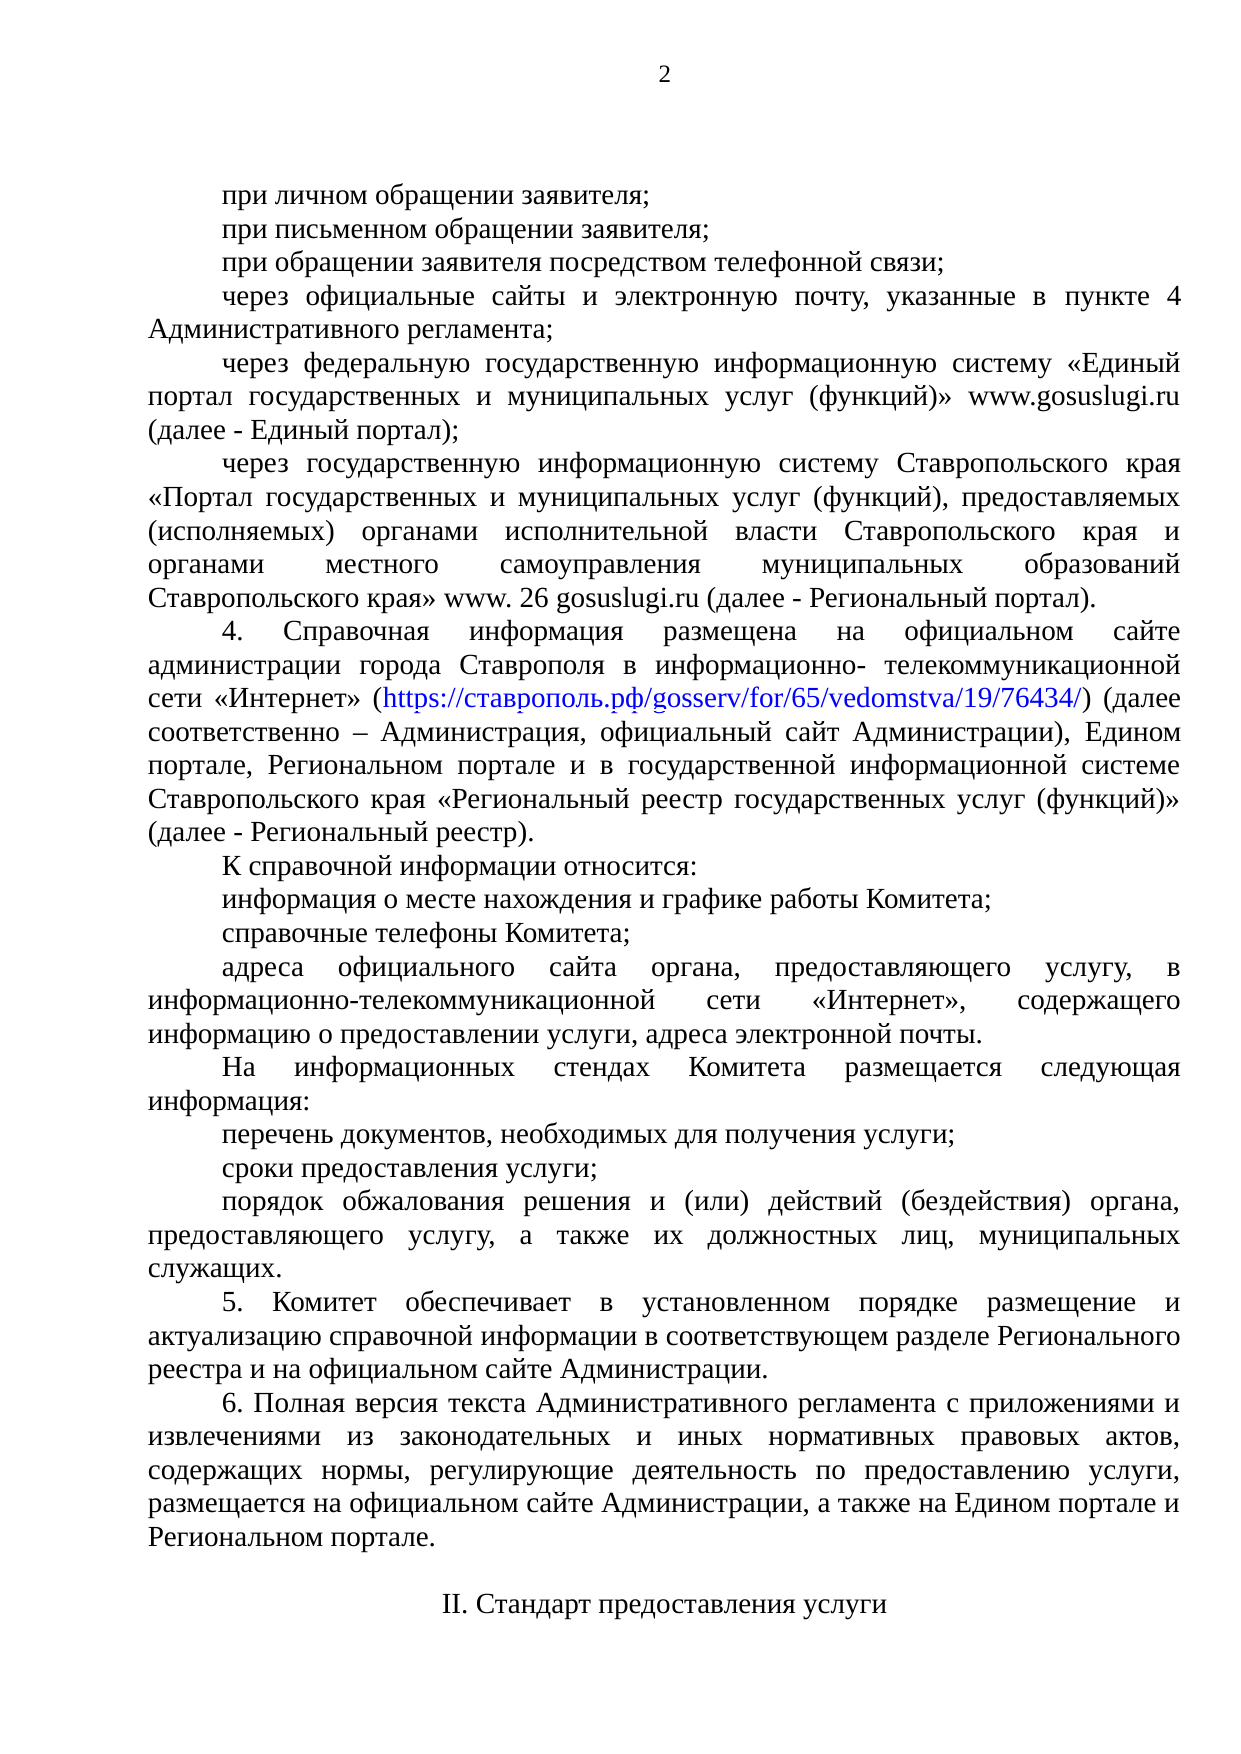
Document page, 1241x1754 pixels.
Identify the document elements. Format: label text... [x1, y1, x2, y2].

text через государственную информационную систему Ставропольского края «Портал государственных и муниципальных услуг (функций), предоставляемых (исполняемых) органами исполнительной власти Ставропольского края и органами местного самоуправления муниципальных образований Ставропольского края» www. 26 gosuslugi.ru (далее - Региональный портал). [148, 446, 1181, 613]
text На информационных стендах Комитета размещается следующая информация: [148, 1049, 1181, 1116]
text адреса официального сайта органа, предоставляющего услугу, в информационно-телекоммуникационной сети «Интернет», содержащего информацию о предоставлении услуги, адреса электронной почты. [148, 949, 1181, 1049]
text через федеральную государственную информационную систему «Единый портал государственных и муниципальных услуг (функций)» www.gosuslugi.ru (далее - Единый портал); [148, 345, 1181, 446]
text при письменном обращении заявителя; [148, 211, 1181, 244]
text при обращении заявителя посредством телефонной связи; [148, 244, 1181, 278]
text К справочной информации относится: [148, 848, 1181, 882]
text 6. Полная версия текста Административного регламента с приложениями и извлечениями из законодательных и иных нормативных правовых актов, содержащих нормы, регулирующие деятельность по предоставлению услуги, размещается на официальном сайте Администрации, а также на Едином портале и Региональном портале. [148, 1385, 1181, 1552]
text порядок обжалования решения и (или) действий (бездействия) органа, предоставляющего услугу, а также их должностных лиц, муниципальных служащих. [148, 1183, 1181, 1284]
text II. Стандарт предоставления услуги [148, 1586, 1181, 1619]
text сроки предоставления услуги; [148, 1150, 1181, 1183]
text справочные телефоны Комитета; [148, 915, 1181, 949]
text перечень документов, необходимых для получения услуги; [148, 1116, 1181, 1150]
text через официальные сайты и электронную почту, указанные в пункте 4 Административного регламента; [148, 278, 1181, 345]
text при личном обращении заявителя; [148, 177, 1181, 211]
text 4. Справочная информация размещена на официальном сайте администрации города Ставрополя в информационно- телекоммуникационной сети «Интернет» (https://ставрополь.рф/gosserv/for/65/vedomstva/19/76434/) (далее соответственно – Администрация, официальный сайт Администрации), Едином портале, Региональном портале и в государственной информационной системе Ставропольского края «Региональный реестр государственных услуг (функций)» (далее - Региональный реестр). [148, 613, 1181, 848]
text информация о месте нахождения и графике работы Комитета; [148, 882, 1181, 915]
text 5. Комитет обеспечивает в установленном порядке размещение и актуализацию справочной информации в соответствующем разделе Регионального реестра и на официальном сайте Администрации. [148, 1284, 1181, 1385]
